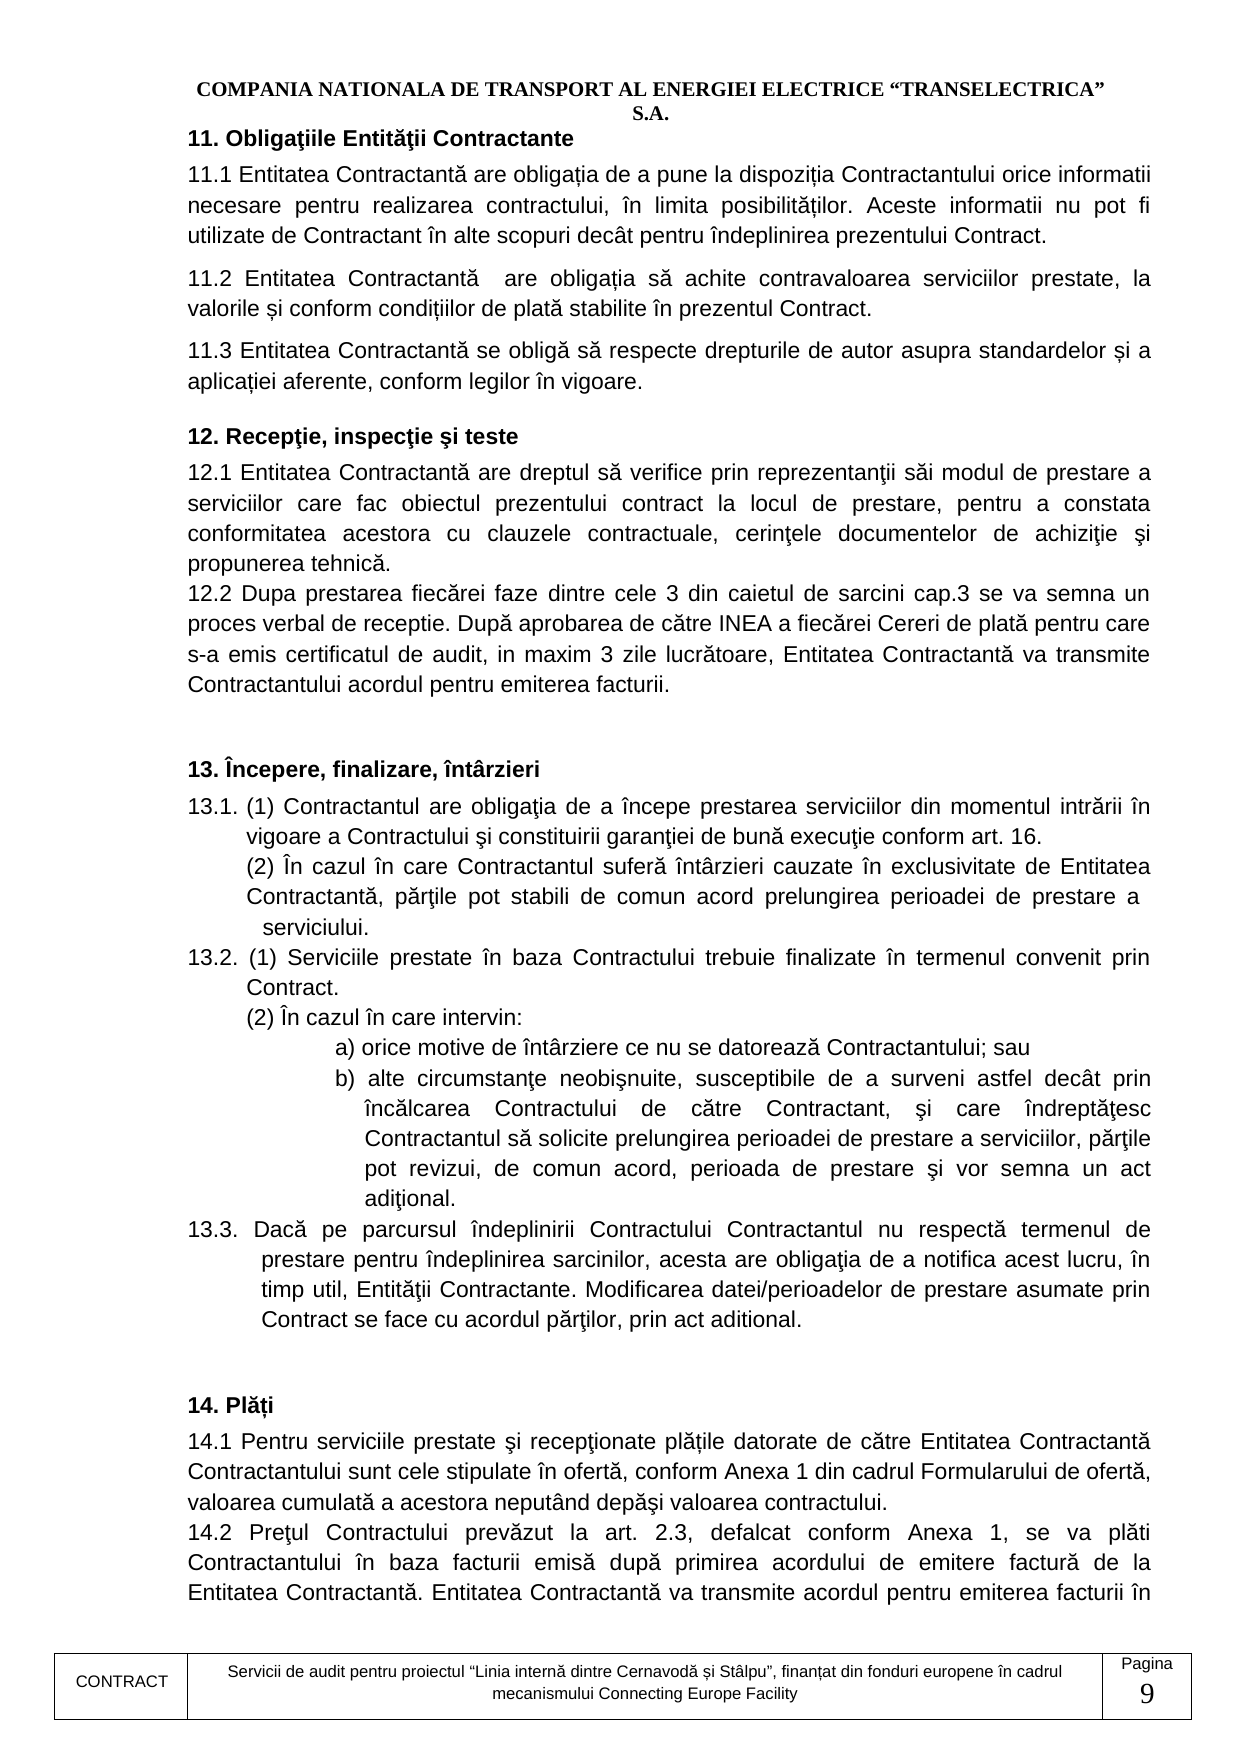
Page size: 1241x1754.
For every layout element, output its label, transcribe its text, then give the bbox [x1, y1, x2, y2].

text 13.1. (1) Contractantul are obligaţia de a începe prestarea serviciilor din momentul intrării în vigoare a Contractului şi constituirii garanţiei de bună execuţie conform art. 16. [187, 793, 1152, 849]
text b) alte circumstanţe neobişnuite, susceptibile de a surveni astfel decât prin încălcarea Contractului de către Contractant, şi care îndreptăţesc Contractantul să solicite prelungirea perioadei de prestare a serviciilor, părţile pot revizui, de comun acord, perioada de prestare şi vor semna un act adiţional. [335, 1064, 1152, 1212]
text (2) În cazul în care intervin: [187, 1004, 1152, 1030]
subtitle 14. Plăți [187, 1392, 1152, 1418]
subtitle 12. Recepţie, inspecţie şi teste [187, 423, 1152, 449]
text 14.1 Pentru serviciile prestate şi recepţionate plățile datorate de către Entitatea Contractantă Contractantului sunt cele stipulate în ofertă, conform Anexa 1 din cadrul Formularului de ofertă, valoarea cumulată a acestora neputând depăşi valoarea contractului. [187, 1428, 1152, 1515]
text 12.2 Dupa prestarea fiecărei faze dintre cele 3 din caietul de sarcini cap.3 se va semna un proces verbal de receptie. După aprobarea de către INEA a fiecărei Cereri de plată pentru care s-a emis certificatul de audit, in maxim 3 zile lucrătoare, Entitatea Contractantă va transmite Contractantului acordul pentru emiterea facturii. [187, 580, 1152, 697]
text 13.2. (1) Serviciile prestate în baza Contractului trebuie finalizate în termenul convenit prin Contract. [187, 944, 1152, 1000]
text a) orice motive de întârziere ce nu se datorează Contractantului; sau [335, 1034, 1152, 1061]
text 11.1 Entitatea Contractantă are obligația de a pune la dispoziția Contractantului orice informatii necesare pentru realizarea contractului, în limita posibilităților. Aceste informatii nu pot fi utilizate de Contractant în alte scopuri decât pentru îndeplinirea prezentului Contract. [187, 161, 1152, 248]
subtitle 11. Obligaţiile Entităţii Contractante [187, 125, 1152, 151]
text 11.2 Entitatea Contractantă are obligația să achite contravaloarea serviciilor prestate, la valorile și conform condițiilor de plată stabilite în prezentul Contract. [187, 264, 1152, 321]
text (2) În cazul în care Contractantul suferă întârzieri cauzate în exclusivitate de Entitatea Contractantă, părţile pot stabili de comun acord prelungirea perioadei de prestare a serviciului. [187, 853, 1152, 940]
text 11.3 Entitatea Contractantă se obligă să respecte drepturile de autor asupra standardelor și a aplicației aferente, conform legilor în vigoare. [187, 337, 1152, 394]
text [187, 1519, 1152, 1605]
text 13.3. Dacă pe parcursul îndeplinirii Contractului Contractantul nu respectă termenul de prestare pentru îndeplinirea sarcinilor, acesta are obligaţia de a notifica acest lucru, în timp util, Entităţii Contractante. Modificarea datei/perioadelor de prestare asumate prin Contract se face cu acordul părţilor, prin act aditional. [187, 1216, 1152, 1332]
text 12.1 Entitatea Contractantă are dreptul să verifice prin reprezentanţii săi modul de prestare a serviciilor care fac obiectul prezentului contract la locul de prestare, pentru a constata conformitatea acestora cu clauzele contractuale, cerinţele documentelor de achiziţie şi propunerea tehnică. [187, 459, 1152, 576]
subtitle 13. Începere, finalizare, întârzieri [187, 756, 1152, 782]
